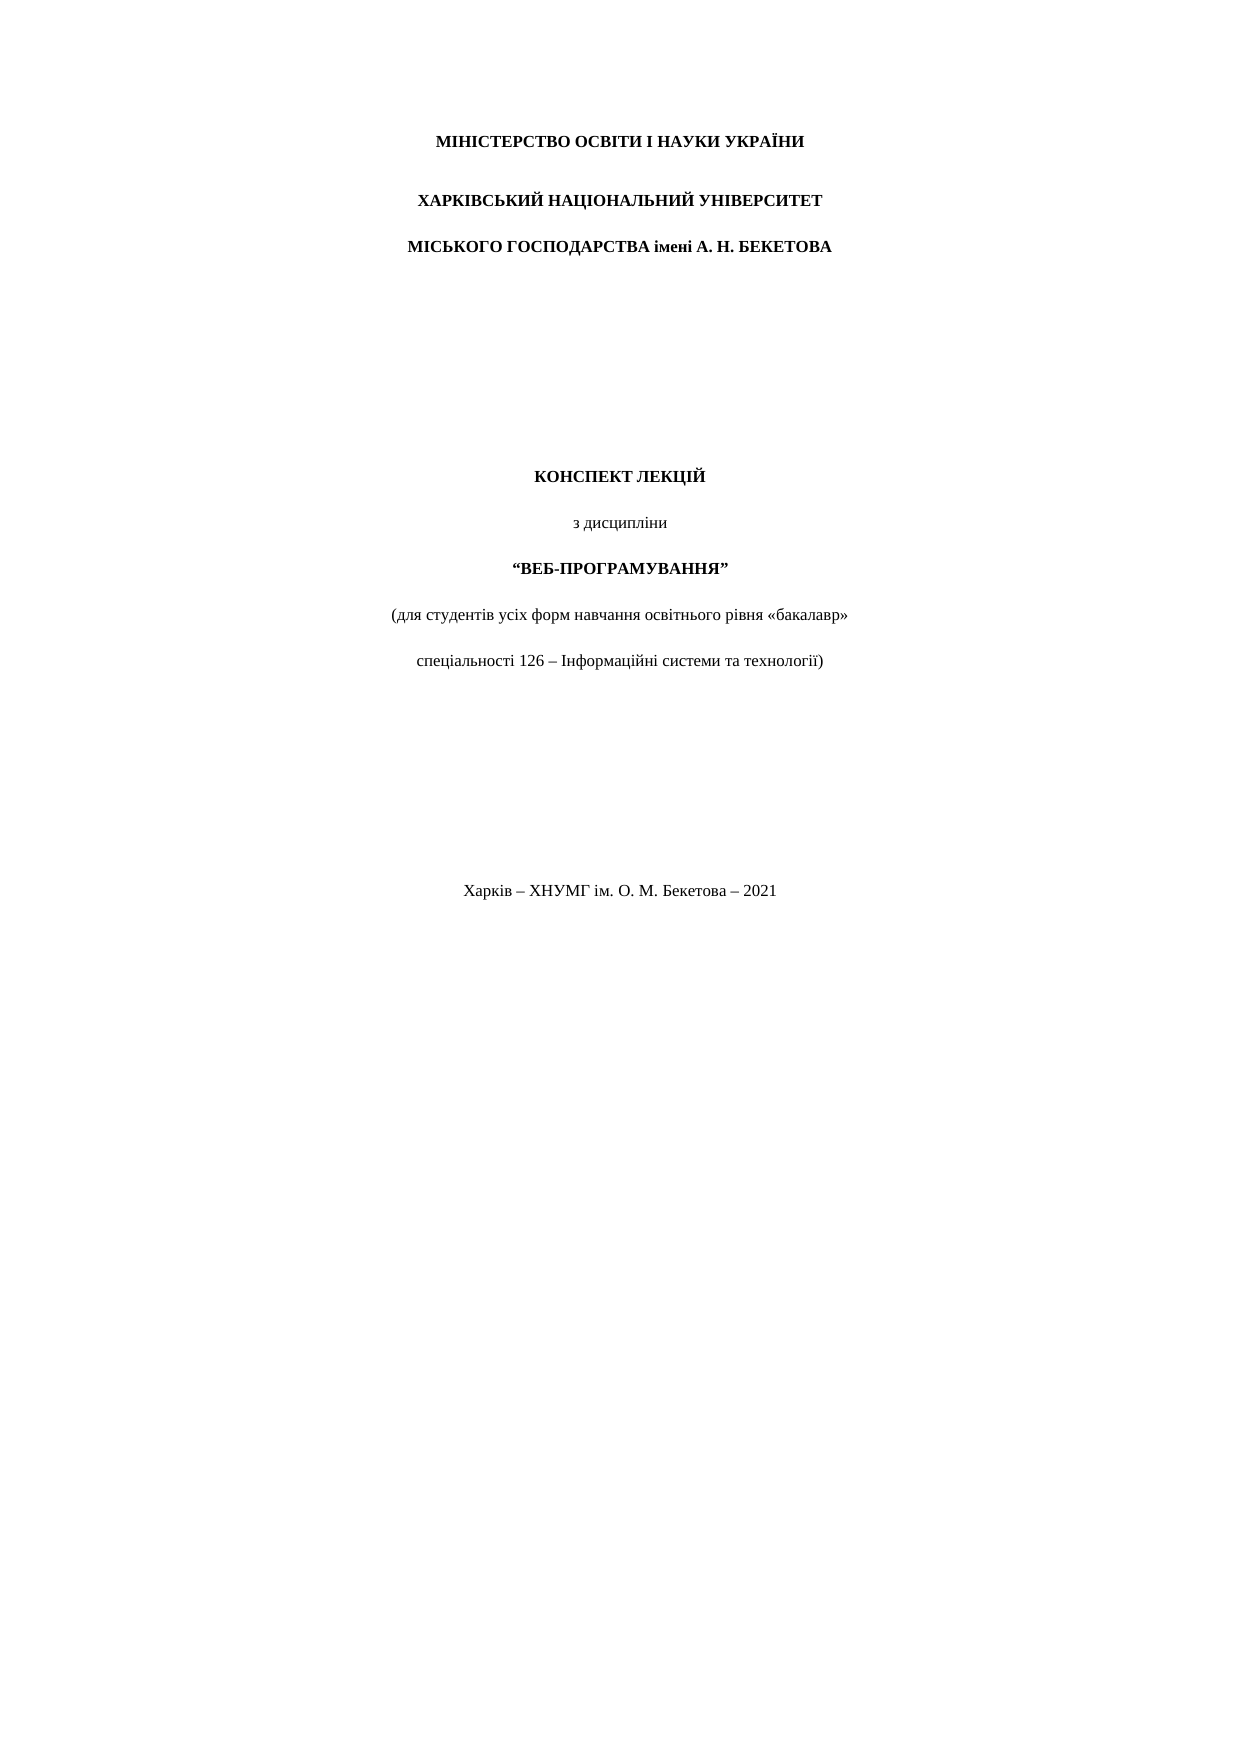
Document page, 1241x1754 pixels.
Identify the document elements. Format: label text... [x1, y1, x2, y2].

text КОНСПЕКТ ЛЕКЦІЙ [118, 453, 1122, 486]
text МІНІСТЕРСТВО ОСВІТИ І НАУКИ УКРАЇНИ [118, 118, 1122, 152]
text МІСЬКОГО ГОСПОДАРСТВА імені А. Н. БЕКЕТОВА [118, 223, 1122, 256]
text “Веб-програмування” [118, 545, 1122, 578]
text ХАРКІВСЬКИЙ НАЦІОНАЛЬНИЙ УНІВЕРСИТЕТ [118, 177, 1122, 210]
text Харків – ХНУМГ ім. О. М. Бекетова – 2021 [118, 867, 1122, 900]
text з дисципліни [118, 499, 1122, 532]
text (для студентів усіх форм навчання освітнього рівня «бакалавр» [118, 591, 1122, 624]
text спеціальності 126 – Інформаційні системи та технології) [118, 637, 1122, 671]
